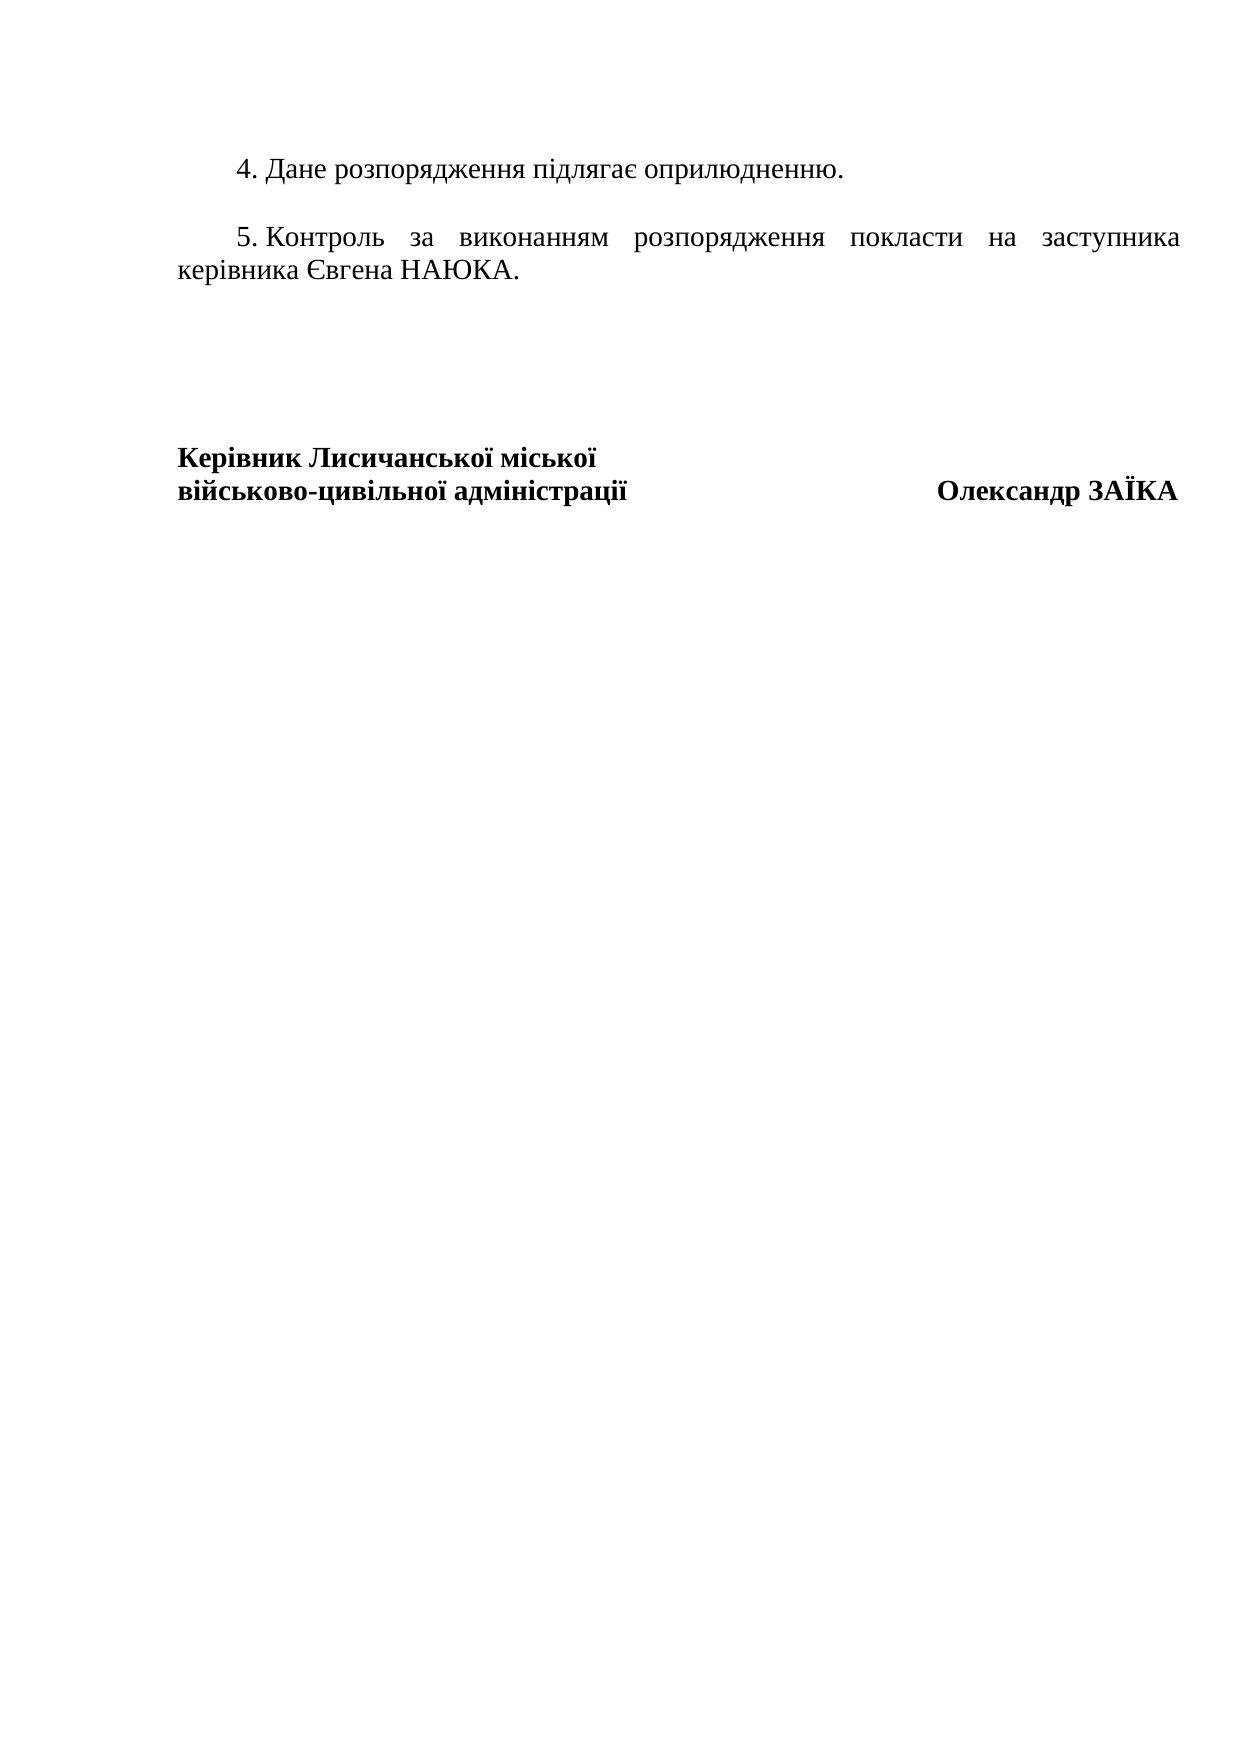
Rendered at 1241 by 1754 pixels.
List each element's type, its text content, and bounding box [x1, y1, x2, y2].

text Керівник Лисичанської міської [177, 440, 1181, 473]
list Дане розпорядження підлягає оприлюдненню. [177, 152, 1181, 185]
text військово-цивільної адміністрації Олександр ЗАЇКА [177, 473, 1181, 507]
list Контроль за виконанням розпорядження покласти на заступника керівника Євгена НАЮКА. [177, 219, 1181, 286]
